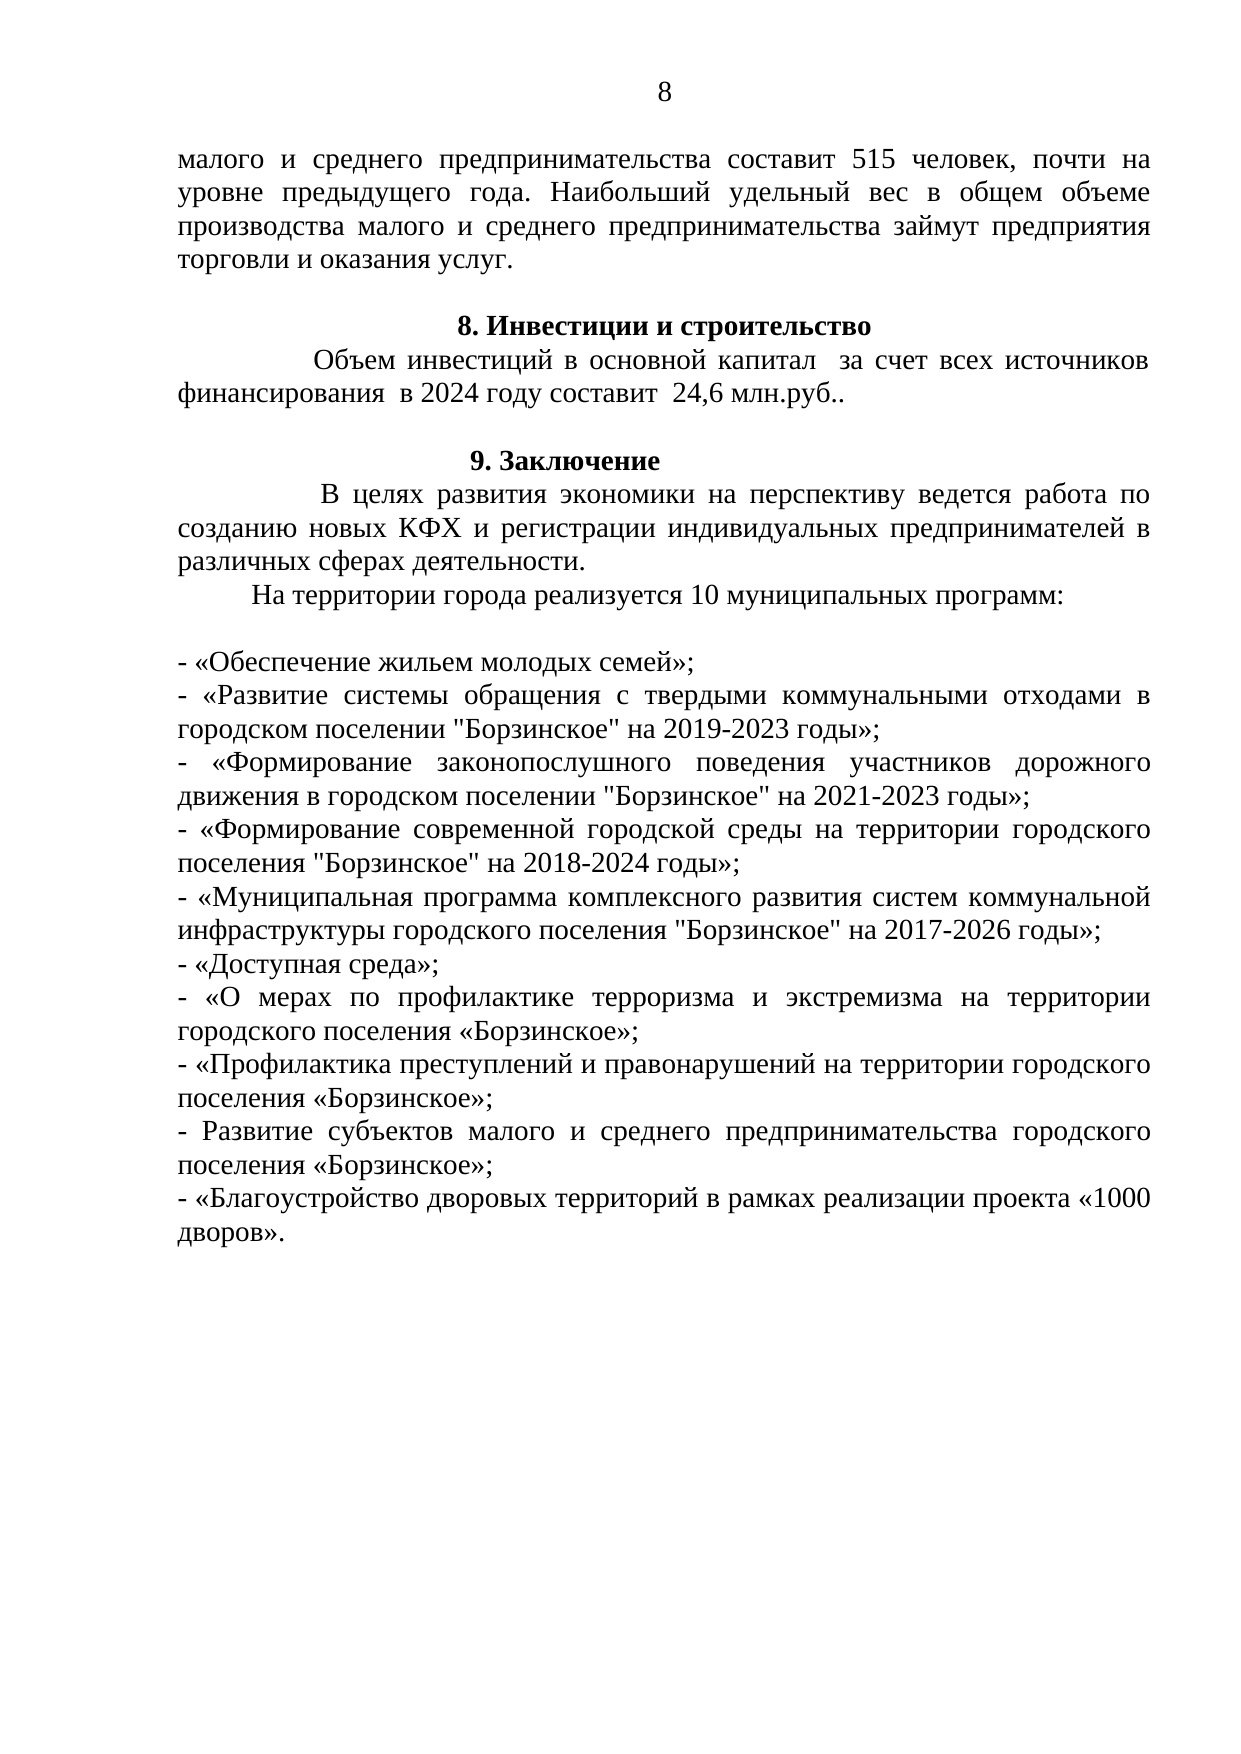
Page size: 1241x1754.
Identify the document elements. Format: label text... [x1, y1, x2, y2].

text На территории города реализуется 10 муниципальных программ: [177, 577, 1152, 610]
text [177, 141, 1152, 275]
text - «Доступная среда»; [177, 946, 1152, 979]
text - «Муниципальная программа комплексного развития систем коммунальной инфраструктуры городского поселения "Борзинское" на 2017-2026 годы»; [177, 879, 1152, 946]
text - «Развитие системы обращения с твердыми коммунальными отходами в городском поселении "Борзинское" на 2019-2023 годы»; [177, 677, 1152, 744]
text 8. Инвестиции и строительство [177, 308, 1152, 342]
text - «Формирование современной городской среды на территории городского поселения "Борзинское" на 2018-2024 годы»; [177, 812, 1152, 879]
text - «Благоустройство дворовых территорий в рамках реализации проекта «1000 дворов». [177, 1181, 1152, 1248]
text Объем инвестиций в основной капитал за счет всех источников финансирования в 2024 году составит 24,6 млн.руб.. [177, 342, 1152, 409]
text - «Профилактика преступлений и правонарушений на территории городского поселения «Борзинское»; [177, 1046, 1152, 1113]
text - «Формирование законопослушного поведения участников дорожного движения в городском поселении "Борзинское" на 2021-2023 годы»; [177, 744, 1152, 812]
text 9. Заключение [177, 443, 1152, 476]
text - Развитие субъектов малого и среднего предпринимательства городского поселения «Борзинское»; [177, 1113, 1152, 1181]
text В целях развития экономики на перспективу ведется работа по созданию новых КФХ и регистрации индивидуальных предпринимателей в различных сферах деятельности. [177, 476, 1152, 577]
text - «Обеспечение жильем молодых семей»; [177, 644, 1152, 677]
text - «О мерах по профилактике терроризма и экстремизма на территории городского поселения «Борзинское»; [177, 979, 1152, 1046]
